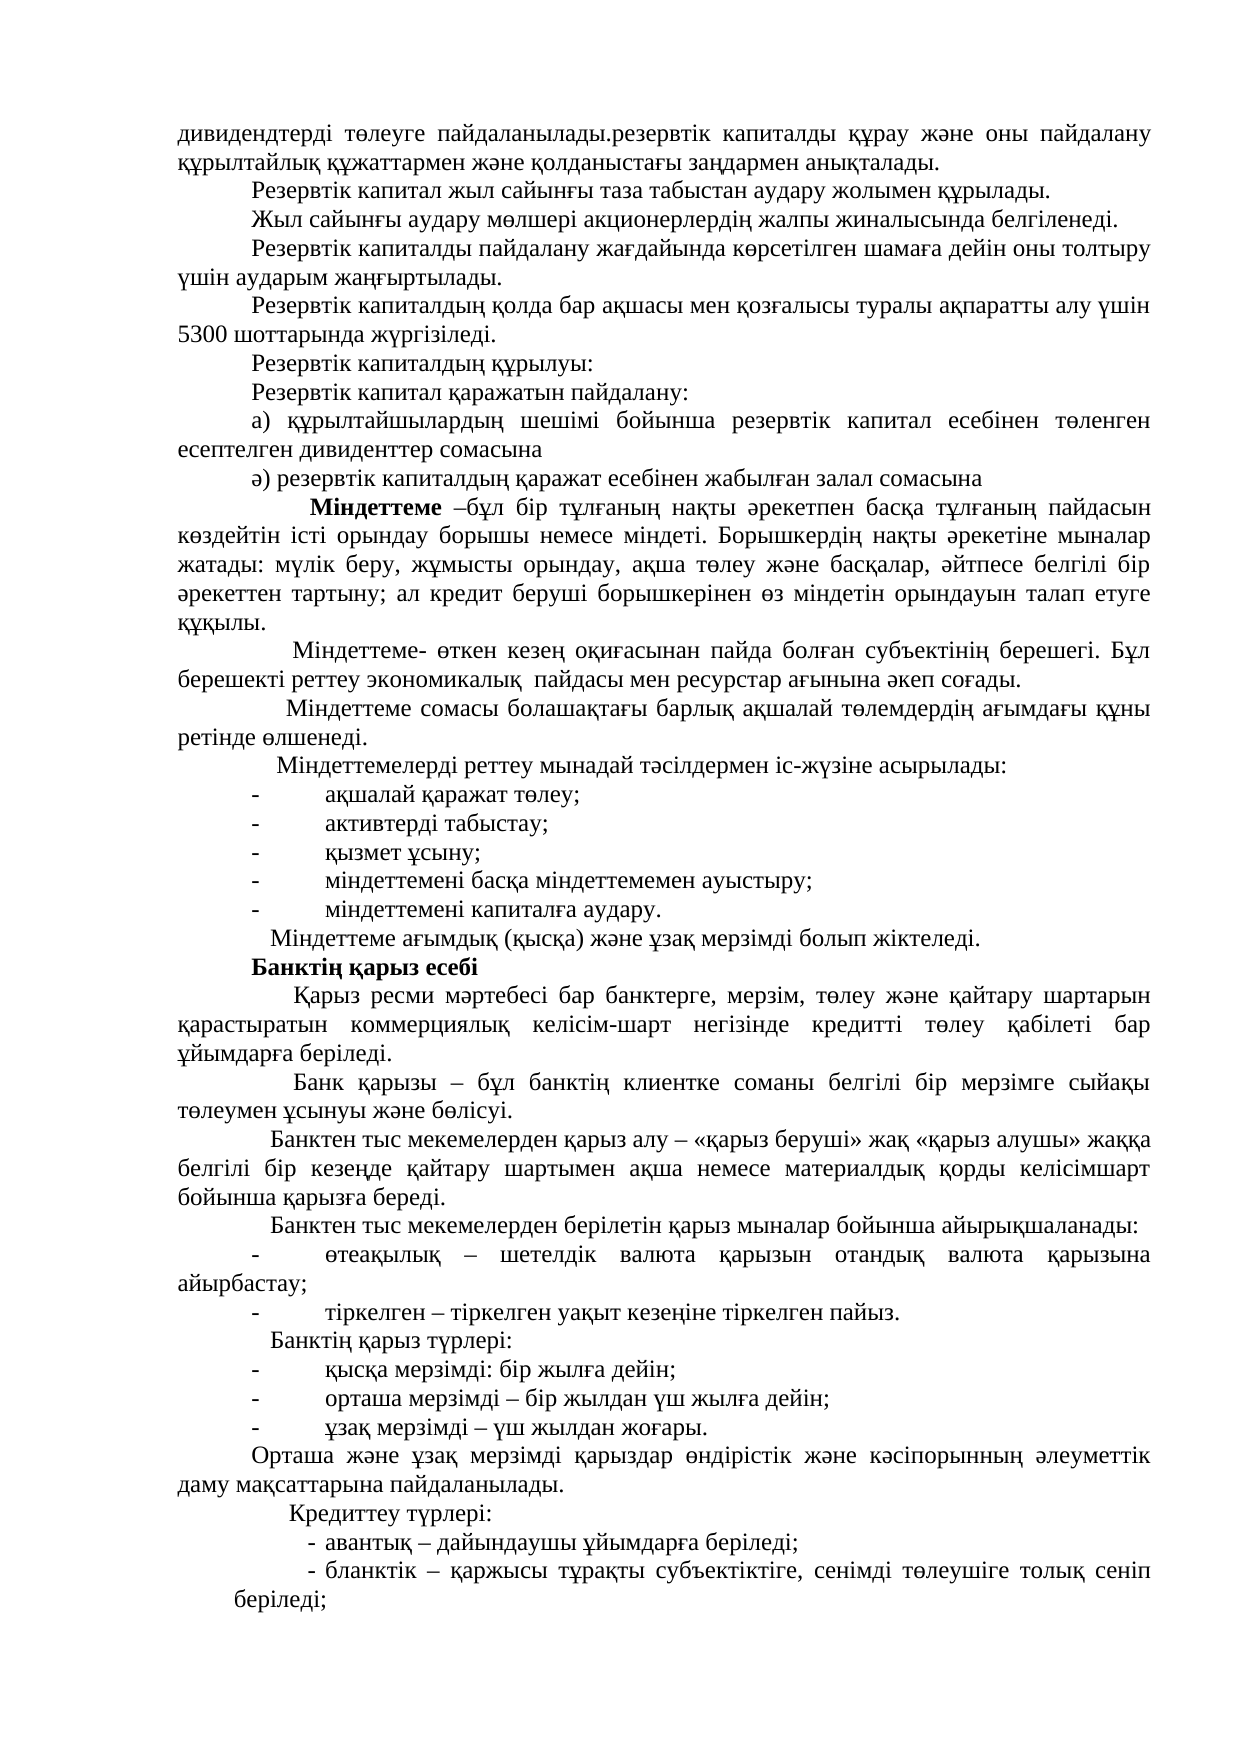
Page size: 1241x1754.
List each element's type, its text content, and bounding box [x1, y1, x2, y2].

text Резервтік капиталды пайдалану жағдайында көрсетілген шамаға дейін оны толтыру үшін аударым жаңғыртылады. [177, 233, 1152, 291]
text Банктен тыс мекемелерден берілетін қарыз мыналар бойынша айырықшаланады: [177, 1211, 1152, 1239]
text ә) резервтік капиталдың қаражат есебінен жабылған залал сомасына [177, 463, 1152, 492]
text Резервтік капиталдың қолда бар ақшасы мен қозғалысы туралы ақпаратты алу үшін 5300 шоттарында жүргізіледі. [177, 291, 1152, 348]
text Жыл сайынғы аудару мөлшері акционерлердің жалпы жиналысында белгіленеді. [177, 204, 1152, 233]
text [177, 118, 1152, 176]
text а) құрылтайшылардың шешімі бойынша резервтік капитал есебінен төленген есептелген дивиденттер сомасына [177, 406, 1152, 463]
list орташа мерзімді – бір жылдан үш жылға дейін; [177, 1383, 1152, 1412]
text Банктің қарыз түрлері: [177, 1326, 1152, 1354]
text Банктен тыс мекемелерден қарыз алу – «қарыз беруші» жақ «қарыз алушы» жаққа белгілі бір кезеңде қайтару шартымен ақша немесе материалдық қорды келісімшарт бойынша қарызға береді. [177, 1124, 1152, 1211]
list өтеақылық – шетелдік валюта қарызын отандық валюта қарызына айырбастау; [177, 1239, 1152, 1297]
text Міндеттеме- өткен кезең оқиғасынан пайда болған субъектінің берешегі. Бұл берешекті реттеу экономикалық пайдасы мен ресурстар ағынына әкеп соғады. [177, 636, 1152, 693]
text Қарыз ресми мәртебесі бар банктерге, мерзім, төлеу және қайтару шартарын қарастыратын коммерциялық келісім-шарт негізінде кредитті төлеу қабілеті бар ұйымдарға беріледі. [177, 981, 1152, 1067]
text Орташа және ұзақ мерзімді қарыздар өндірістік және кәсіпорынның әлеуметтік даму мақсаттарына пайдаланылады. [177, 1441, 1152, 1498]
text Міндеттемелерді реттеу мынадай тәсілдермен іс-жүзіне асырылады: [177, 751, 1152, 779]
text Резервтік капитал қаражатын пайдалану: [177, 377, 1152, 406]
list ұзақ мерзімді – үш жылдан жоғары. [177, 1412, 1152, 1441]
list активтерді табыстау; [177, 808, 1152, 837]
list міндеттемені капиталға аудару. [177, 894, 1152, 923]
list міндеттемені басқа міндеттемемен ауыстыру; [177, 866, 1152, 894]
list тіркелген – тіркелген уақыт кезеңіне тіркелген пайыз. [177, 1297, 1152, 1326]
text Резервтік капиталдың құрылуы: [177, 348, 1152, 377]
list қызмет ұсыну; [177, 837, 1152, 866]
text Міндеттеме ағымдық (қысқа) және ұзақ мерзімді болып жіктеледі. [177, 923, 1152, 952]
list бланктік – қаржысы тұрақты субъектіктіге, сенімді төлеушіге толық сеніп беріледі; [233, 1556, 1152, 1613]
list қысқа мерзімді: бір жылға дейін; [177, 1354, 1152, 1383]
text Міндеттеме –бұл бір тұлғаның нақты әрекетпен басқа тұлғаның пайдасын көздейтін істі орындау борышы немесе міндеті. Борышкердің нақты әрекетіне мыналар жатады: мүлік беру, жұмысты орындау, ақша төлеу және басқалар, әйтпесе белгілі бір әрекеттен тартыну; ал кредит беруші борышкерінен өз міндетін орындауын талап етуге құқылы. [177, 492, 1152, 636]
text Банк қарызы – бұл банктің клиентке соманы белгілі бір мерзімге сыйақы төлеумен ұсынуы және бөлісуі. [177, 1067, 1152, 1124]
text Кредиттеу түрлері: [215, 1498, 1152, 1527]
text Міндеттеме сомасы болашақтағы барлық ақшалай төлемдердің ағымдағы құны ретінде өлшенеді. [177, 693, 1152, 751]
list авантық – дайындаушы ұйымдарға беріледі; [233, 1527, 1152, 1556]
list ақшалай қаражат төлеу; [177, 779, 1152, 808]
text Банктің қарыз есебі [177, 952, 1152, 981]
text Резервтік капитал жыл сайынғы таза табыстан аудару жолымен құрылады. [177, 176, 1152, 204]
